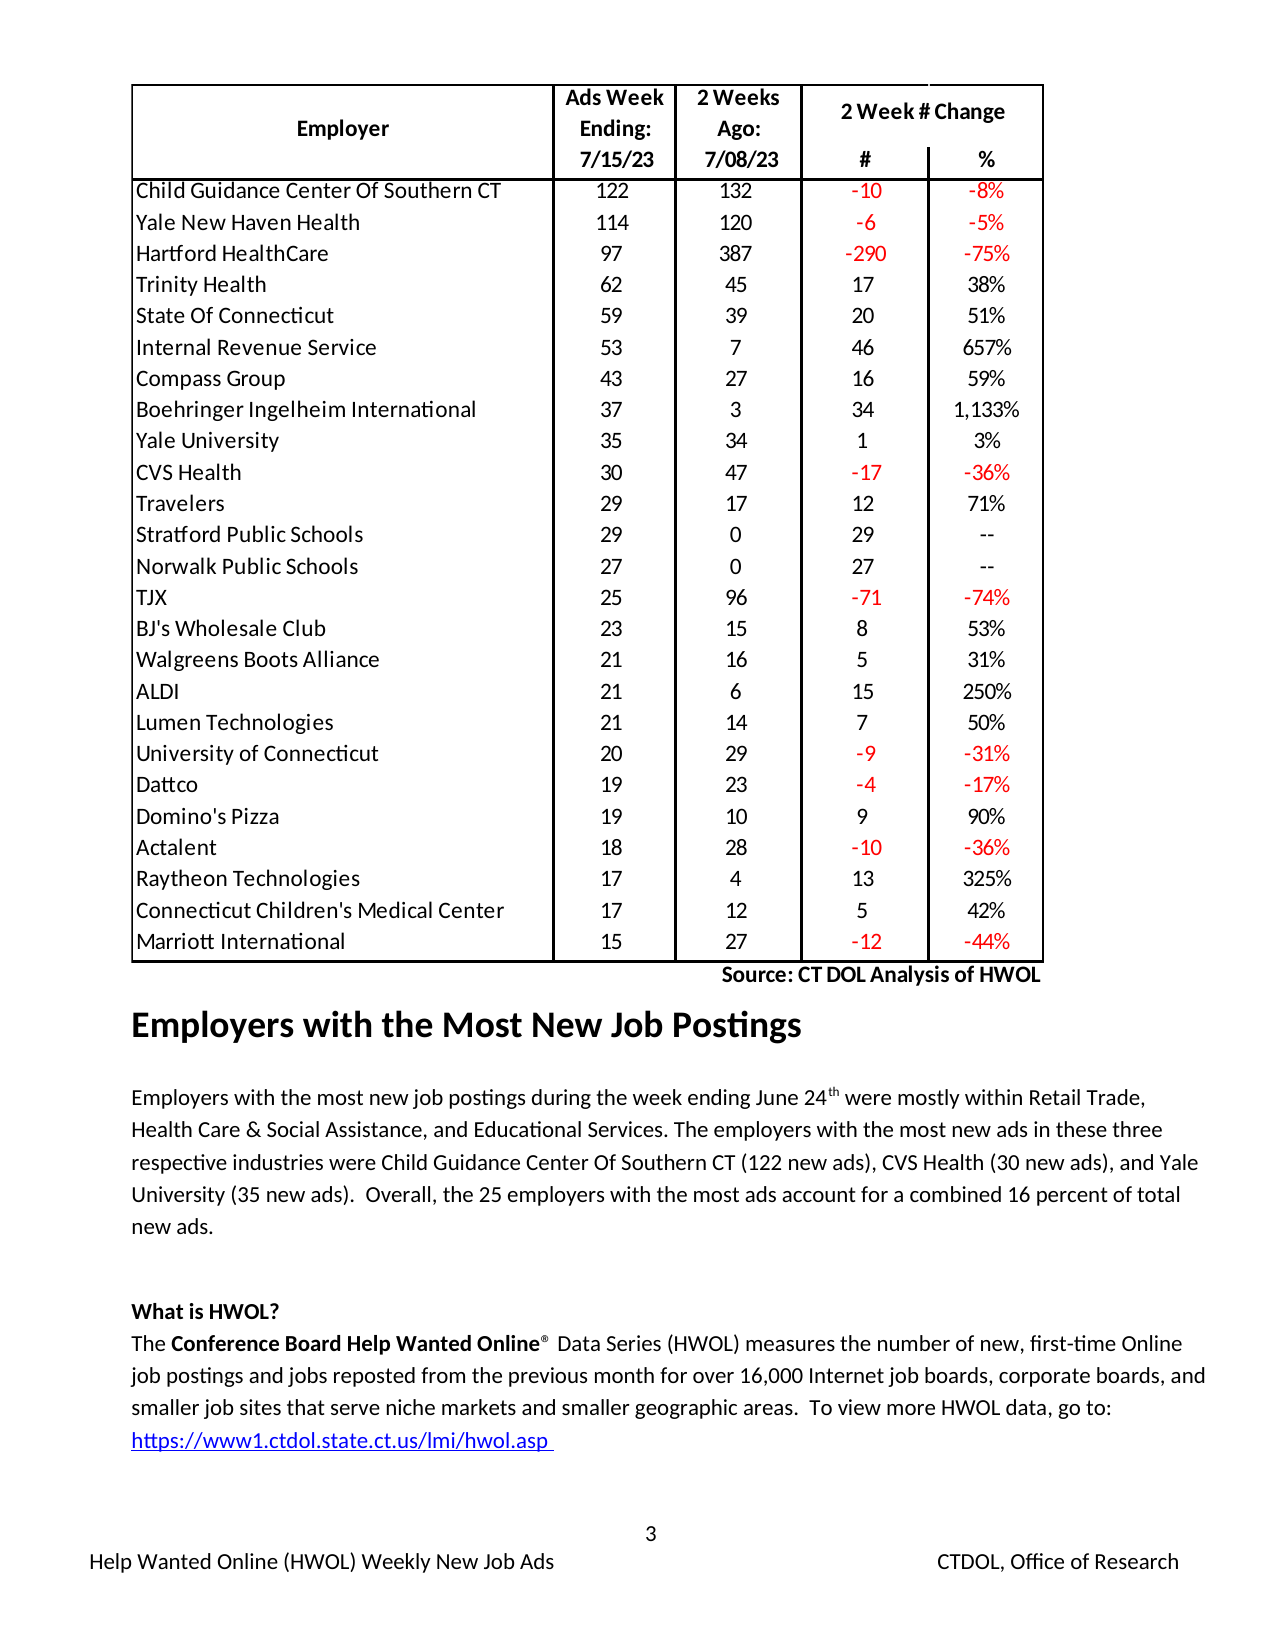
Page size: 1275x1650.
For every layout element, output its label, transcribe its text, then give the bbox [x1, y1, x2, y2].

text Employers with the Most New Job Postings Employers with the most new job postings during the week ending June 24th were mostly within Retail Trade, Health Care & Social Assistance, and Educational Services. The employers with the most new ads in these three respective industries were Child Guidance Center Of Southern CT (122 new ads), CVS Health (30 new ads), and Yale University (35 new ads). Overall, the 25 employers with the most ads account for a combined 16 percent of total new ads. What is HWOL? The Conference Board Help Wanted Online® Data Series (HWOL) measures the number of new, first-time Online job postings and jobs reposted from the previous month for over 16,000 Internet job boards, corporate boards, and smaller job sites that serve niche markets and smaller geographic areas. To view more HWOL data, go to: https://www1.ctdol.state.ct.us/lmi/hwol.asp [131, 84, 1212, 1454]
